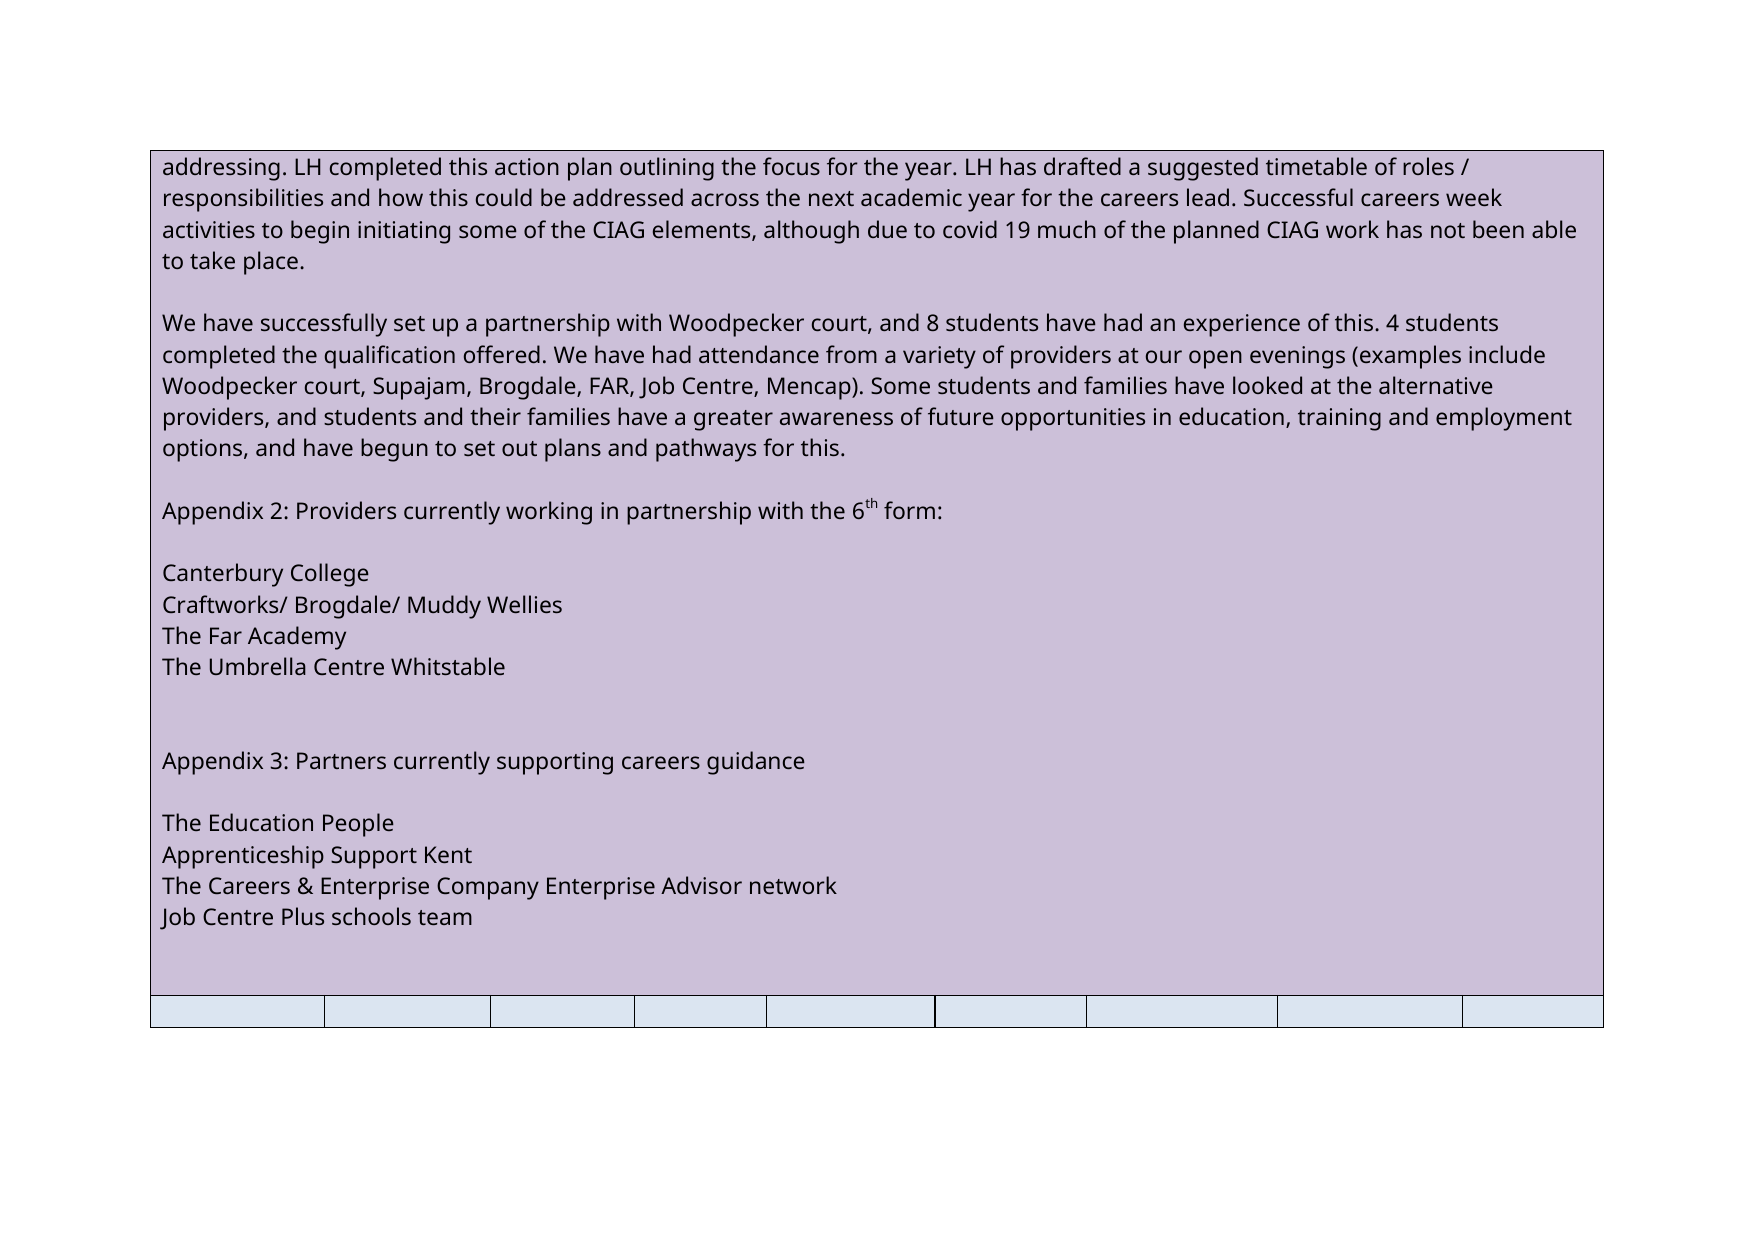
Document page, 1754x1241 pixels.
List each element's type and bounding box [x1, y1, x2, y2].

table_cell [635, 996, 766, 1027]
table_cell [1278, 996, 1462, 1027]
table_cell [325, 996, 490, 1027]
table_cell [151, 996, 324, 1027]
table_cell [151, 151, 1603, 995]
table_cell [936, 996, 1086, 1027]
table_cell [1087, 996, 1277, 1027]
table_cell [1463, 996, 1603, 1027]
table_cell [491, 996, 634, 1027]
table_cell [767, 996, 934, 1027]
